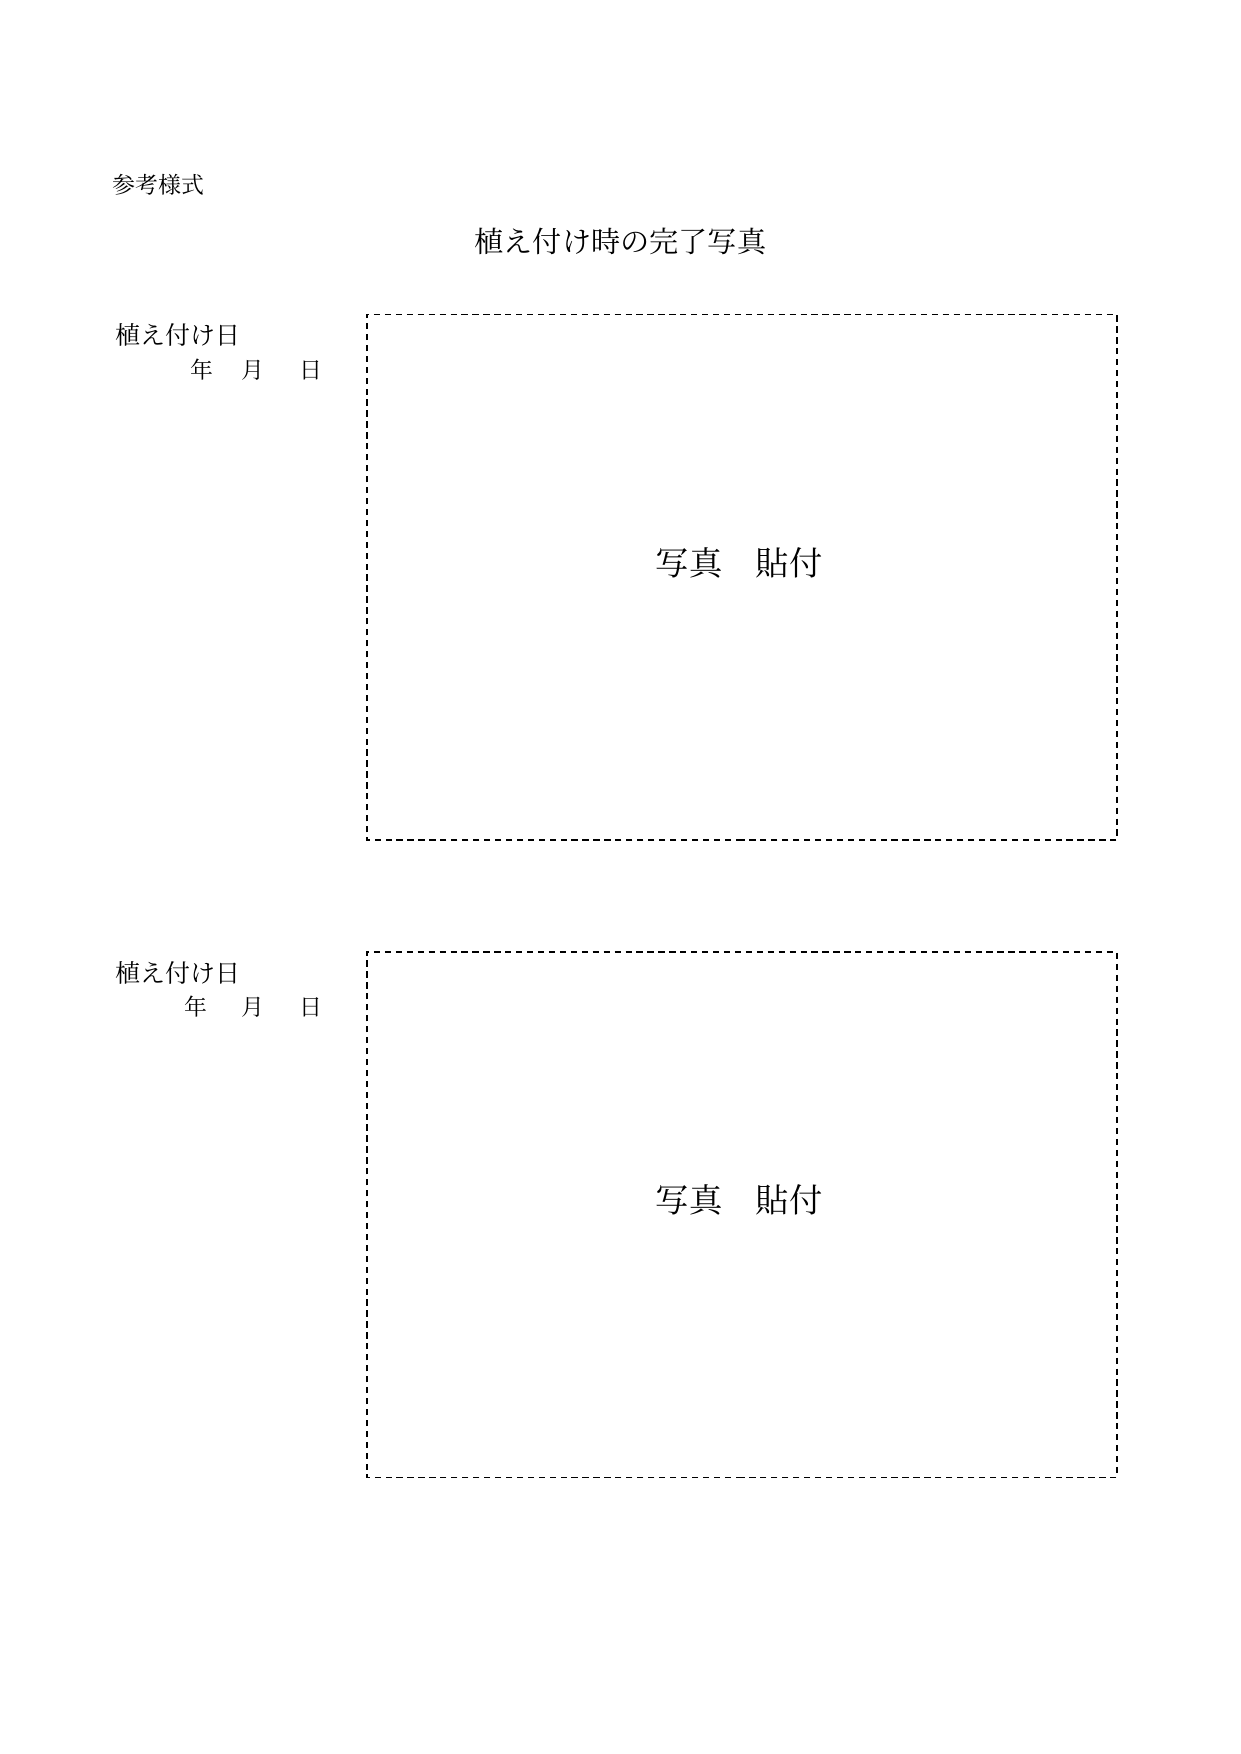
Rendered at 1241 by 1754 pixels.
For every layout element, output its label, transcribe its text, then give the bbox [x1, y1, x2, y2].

text 「 [112, 352, 366, 427]
text 参考様式 [112, 164, 1128, 202]
text 植え付け時の完了写真 [112, 202, 1128, 277]
